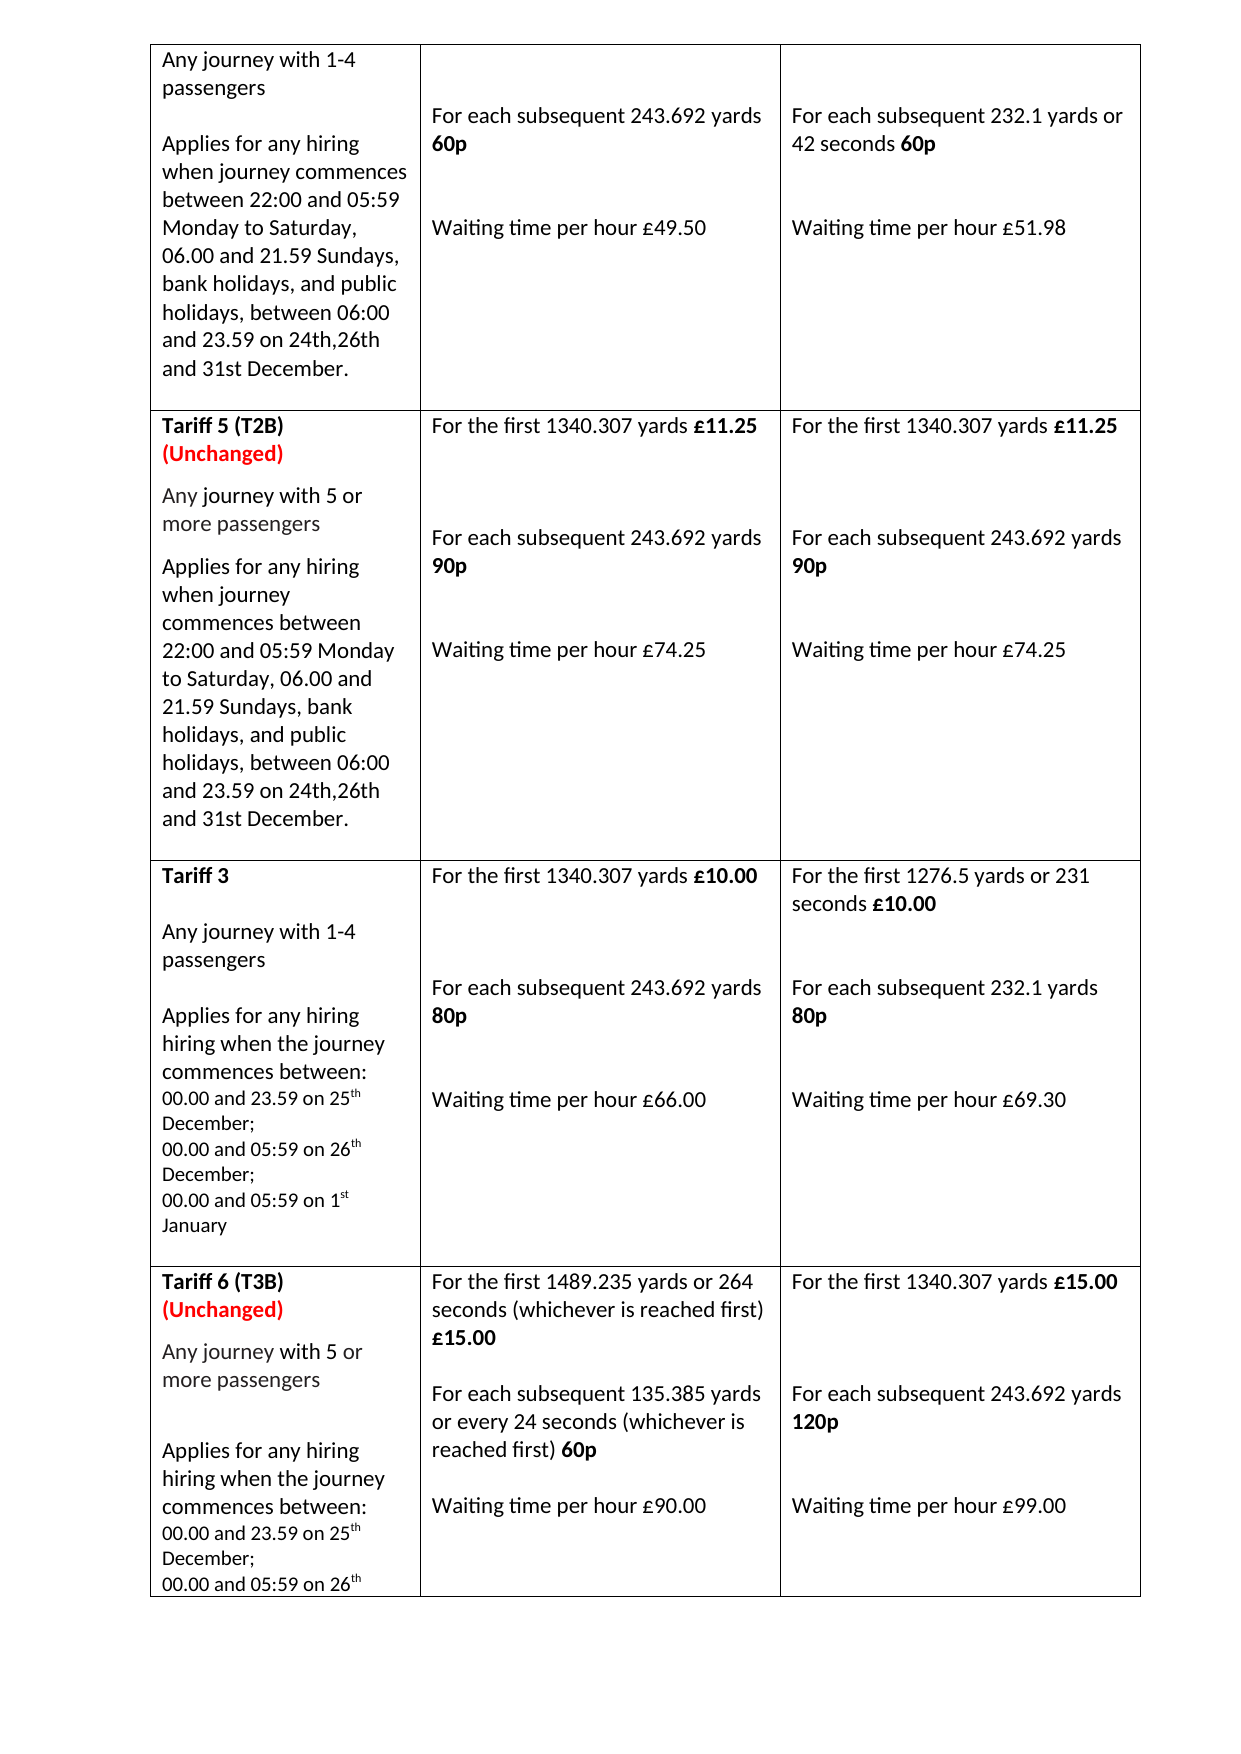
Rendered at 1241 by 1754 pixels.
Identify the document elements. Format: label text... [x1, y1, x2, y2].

table_cell For the first 1340.307 yards £10.00 For each subsequent 243.692 yards 80p Waiting time per hour £66.00 [421, 861, 780, 1266]
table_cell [421, 45, 780, 410]
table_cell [151, 1267, 420, 1596]
table_cell For the first 1340.307 yards £11.25 For each subsequent 243.692 yards 90p Waiting time per hour £74.25 [421, 411, 780, 860]
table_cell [421, 1267, 780, 1596]
table_cell For the first 1276.5 yards or 231 seconds £10.00 For each subsequent 232.1 yards 80p Waiting time per hour £69.30 [781, 861, 1140, 1266]
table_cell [151, 45, 420, 410]
table_cell Tariff 5 (T2B) (Unchanged) Any journey with 5 or more passengers Applies for any hiring when journey commences between 22:00 and 05:59 Monday to Saturday, 06.00 and 21.59 Sundays, bank holidays, and public holidays, between 06:00 and 23.59 on 24th,26th and 31st December. [151, 411, 420, 860]
table_cell For the first 1340.307 yards £11.25 For each subsequent 243.692 yards 90p Waiting time per hour £74.25 [781, 411, 1140, 860]
table_cell Tariff 3 Any journey with 1-4 passengers Applies for any hiring hiring when the journey commences between: 00.00 and 23.59 on 25th December; 00.00 and 05:59 on 26th December; 00.00 and 05:59 on 1st January [151, 861, 420, 1266]
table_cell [781, 45, 1140, 410]
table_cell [781, 1267, 1140, 1596]
